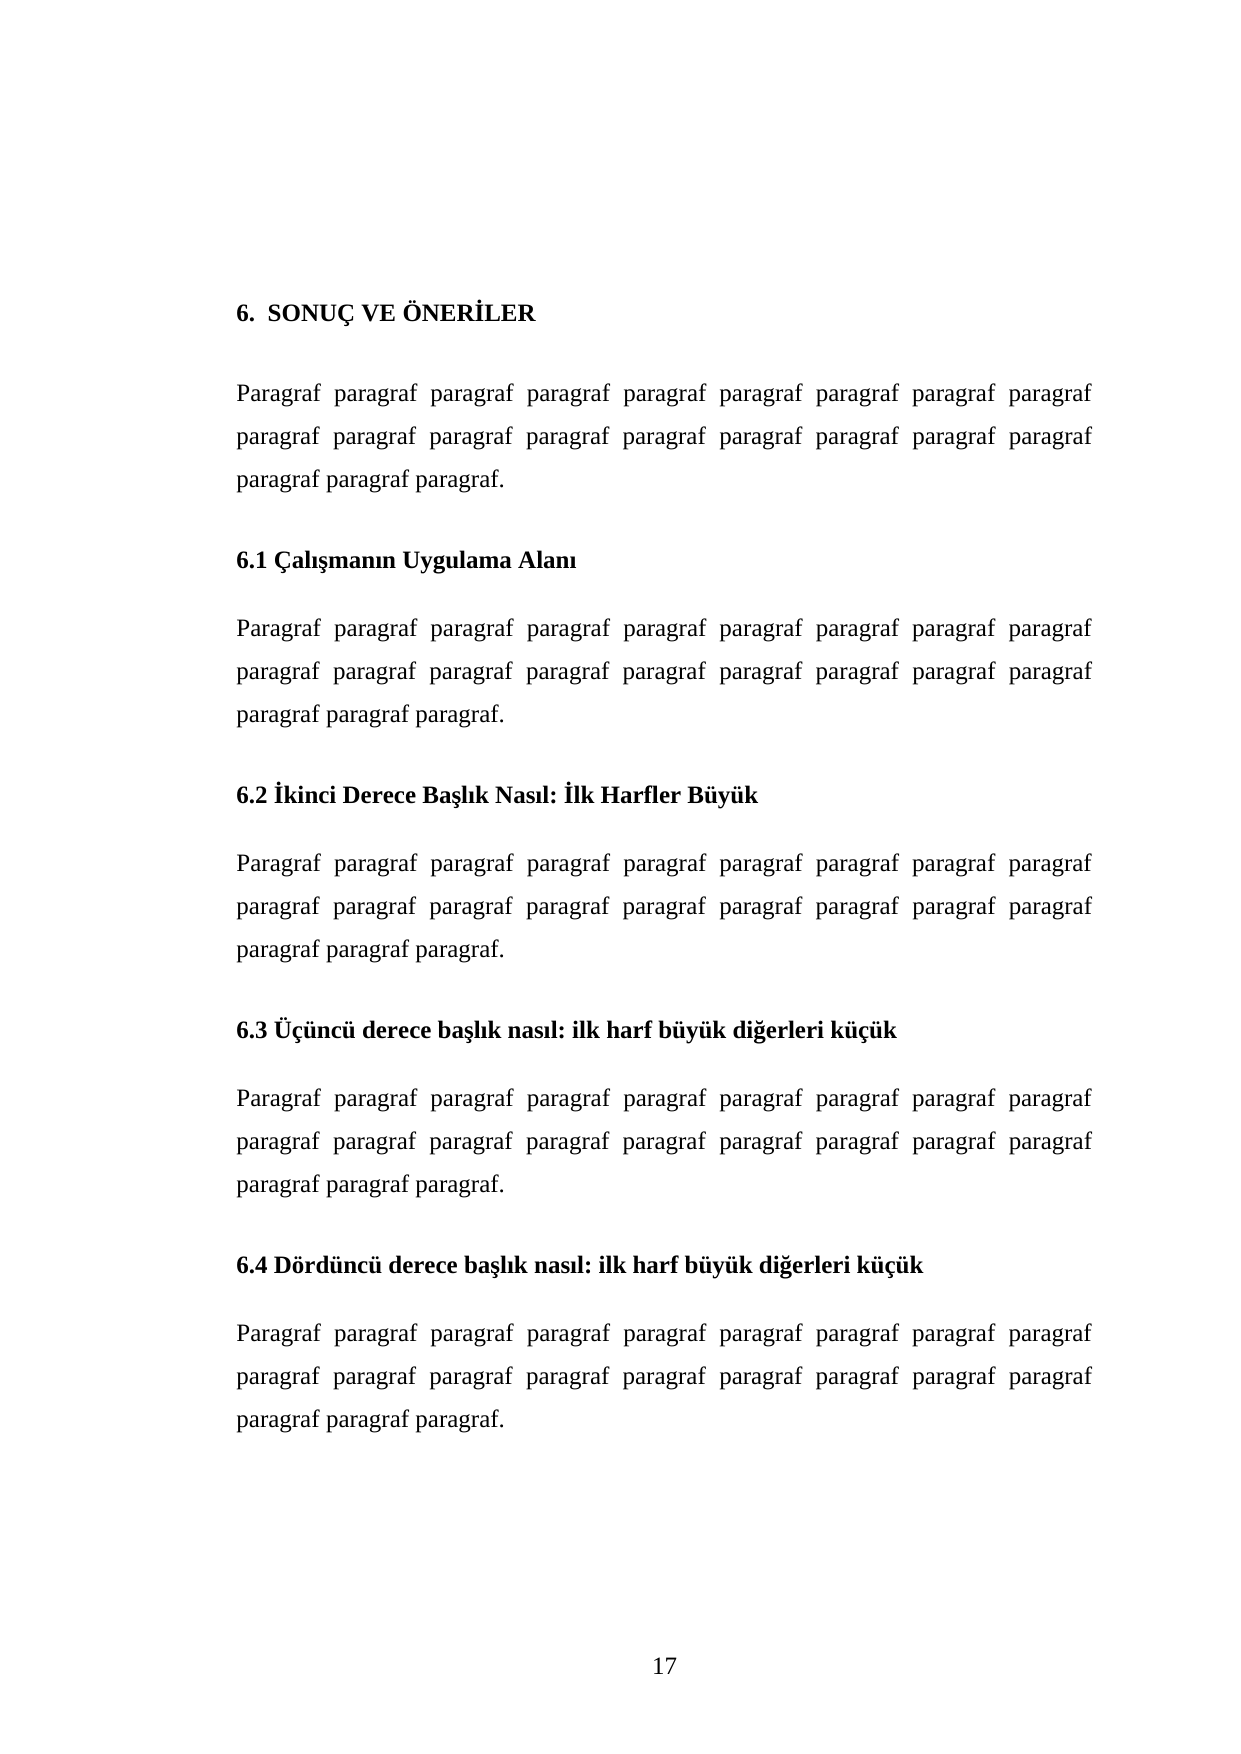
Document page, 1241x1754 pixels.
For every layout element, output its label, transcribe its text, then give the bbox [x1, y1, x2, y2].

text Paragraf paragraf paragraf paragraf paragraf paragraf paragraf paragraf paragraf paragraf paragraf paragraf paragraf paragraf paragraf paragraf paragraf paragraf paragraf paragraf paragraf. [236, 848, 1092, 963]
text Paragraf paragraf paragraf paragraf paragraf paragraf paragraf paragraf paragraf paragraf paragraf paragraf paragraf paragraf paragraf paragraf paragraf paragraf paragraf paragraf paragraf. [236, 613, 1092, 728]
text Paragraf paragraf paragraf paragraf paragraf paragraf paragraf paragraf paragraf paragraf paragraf paragraf paragraf paragraf paragraf paragraf paragraf paragraf paragraf paragraf paragraf. [236, 1083, 1092, 1198]
subtitle SONUÇ VE ÖNERİLER [236, 298, 1092, 326]
text Paragraf paragraf paragraf paragraf paragraf paragraf paragraf paragraf paragraf paragraf paragraf paragraf paragraf paragraf paragraf paragraf paragraf paragraf paragraf paragraf paragraf. [236, 1318, 1092, 1433]
subtitle İkinci Derece Başlık Nasıl: İlk Harfler Büyük [236, 780, 1092, 809]
subtitle Çalışmanın Uygulama Alanı [236, 545, 1092, 574]
subtitle Dördüncü derece başlık nasıl: ilk harf büyük diğerleri küçük [236, 1250, 1092, 1279]
subtitle Üçüncü derece başlık nasıl: ilk harf büyük diğerleri küçük [236, 1015, 1092, 1044]
text Paragraf paragraf paragraf paragraf paragraf paragraf paragraf paragraf paragraf paragraf paragraf paragraf paragraf paragraf paragraf paragraf paragraf paragraf paragraf paragraf paragraf. [236, 378, 1092, 493]
